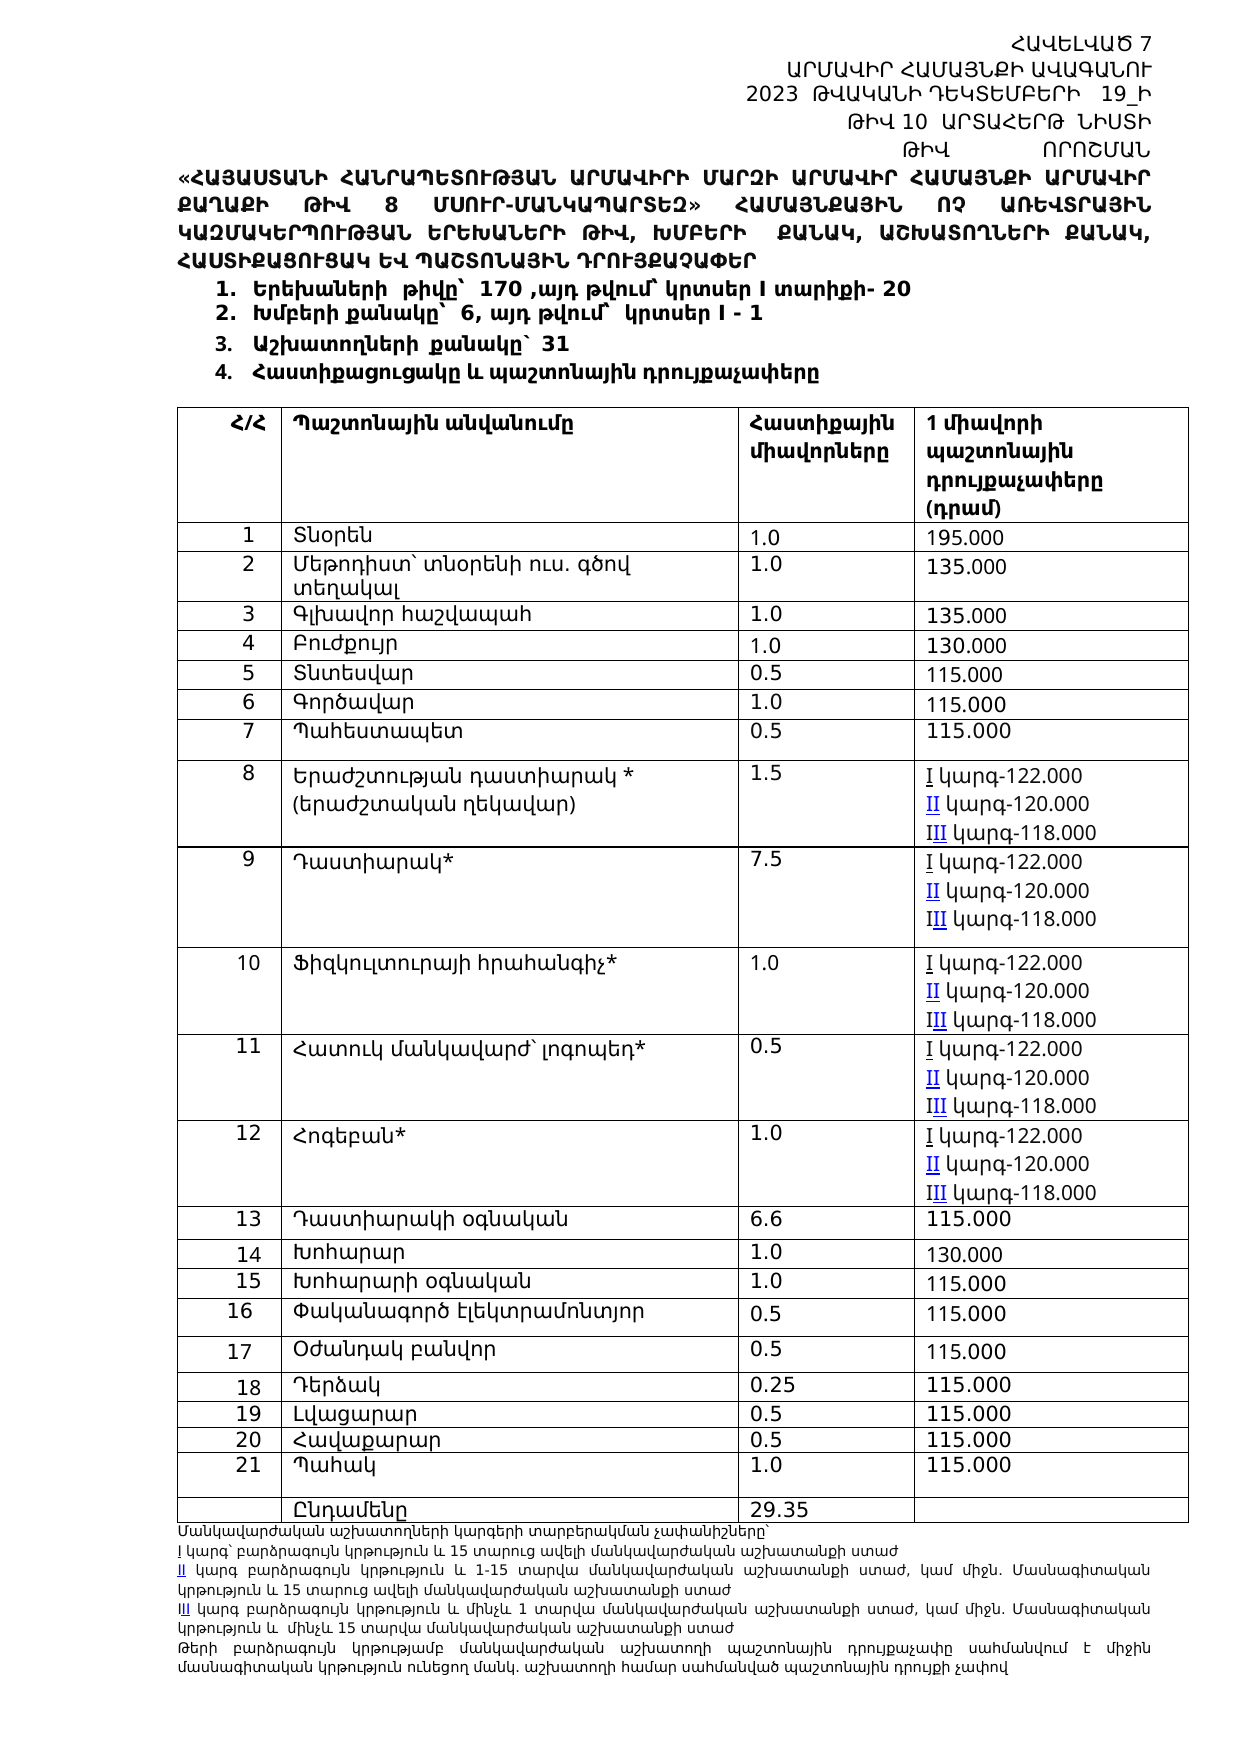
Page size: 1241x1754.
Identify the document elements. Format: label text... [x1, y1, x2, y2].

table_cell I կարգ-122.000 II կարգ-120.000 III կարգ-118.000 [940, 948, 1188, 1033]
table_cell 2 [178, 552, 281, 601]
table_cell Հավաքարար [282, 1428, 738, 1452]
table_cell Գործավար [282, 690, 738, 718]
table_cell Խոհարար [282, 1240, 738, 1268]
table_cell 1.0 [739, 948, 914, 1033]
table_cell 15 [178, 1269, 281, 1298]
table_cell Տնտեսվար [282, 661, 738, 689]
list Հաստիքացուցակը և պաշտոնային դրույքաչափերը [215, 357, 1152, 386]
table_cell Պահակ [282, 1453, 738, 1497]
text III կարգ բարձրագույն կրթություն և մինչև 1 տարվա մանկավարժական աշխատանքի ստաժ, կամ միջն. Մասնագիտական կրթություն և մինչև 15 տարվա մանկավարժական աշխատանքի ստաժ [177, 1601, 1152, 1637]
table_cell 20 [178, 1428, 281, 1452]
table_cell Դերձակ [282, 1373, 738, 1401]
table_cell Տնօրեն [282, 523, 738, 551]
text Հավելված 7 [177, 29, 1152, 58]
table_cell 115.000 [915, 1269, 1188, 1298]
text Թերի բարձրագույն կրթությամբ մանկավարժական աշխատողի պաշտոնային դրույքաչափը սահմանվում է միջին մասնագիտական կրթություն ունեցող մանկ. աշխատողի համար սահմանված պաշտոնային դրույքի չափով [177, 1640, 1152, 1676]
text 2023 ԹՎԱԿԱՆԻ ԴԵԿՏԵՄԲԵՐԻ 19_Ի [177, 82, 1152, 107]
table_cell 18 [178, 1373, 281, 1401]
table_cell Մեթոդիստ՝ տնօրենի ուս. գծով տեղակալ [282, 552, 738, 601]
text ԹԻՎ 10 ԱՐՏԱՀԵՐԹ ՆԻՍՏԻ [177, 110, 1152, 134]
table_cell 115.000 [915, 1299, 1188, 1336]
table_cell 5 [178, 661, 281, 689]
table_cell 1.0 [739, 602, 914, 630]
table_cell 7 [178, 720, 281, 760]
table_cell 115.000 [915, 1373, 1188, 1401]
table_cell 17 [178, 1337, 281, 1372]
table_cell Պահեստապետ [282, 720, 738, 760]
table_cell 115.000 [915, 1402, 1188, 1427]
text Մանկավարժական աշխատողների կարգերի տարբերակման չափանիշները՝ [177, 1523, 1152, 1540]
table_cell I կարգ-122.000 II կարգ-120.000 III կարգ-118.000 [915, 761, 1188, 846]
table_cell 195.000 [915, 523, 1188, 551]
table_cell 14 [178, 1240, 281, 1268]
table_cell Օժանդակ բանվոր [282, 1337, 738, 1372]
table_cell 130.000 [915, 631, 1188, 659]
table_cell 19 [178, 1402, 281, 1427]
table_cell 115.000 [915, 1428, 1188, 1452]
table_cell I կարգ-122.000 II կարգ-120.000 III կարգ-118.000 [940, 1121, 1188, 1206]
table_cell Ընդամենը [282, 1498, 738, 1522]
table_cell I կարգ-122.000 II կարգ-120.000 III կարգ-118.000 [915, 848, 1188, 947]
table_cell 0.5 [739, 720, 914, 760]
text Արմավիր համայնքի ավագանու [177, 58, 1152, 82]
table_cell Ֆիզկուլտուրայի հրահանգիչ* [282, 948, 738, 1033]
table_cell 10 [178, 948, 281, 1033]
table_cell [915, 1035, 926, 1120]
table_cell 0.25 [739, 1373, 914, 1401]
table_cell 1.0 [739, 523, 914, 551]
table_cell 1 [178, 523, 281, 551]
text II կարգ բարձրագույն կրթություն և 1-15 տարվա մանկավարժական աշխատանքի ստաժ, կամ միջն. Մասնագիտական կրթություն և 15 տարուց ավելի մանկավարժական աշխատանքի ստաժ [177, 1562, 1152, 1598]
table_cell 115.000 [915, 1453, 1188, 1497]
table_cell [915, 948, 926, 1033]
text «ՀԱՅԱՍՏԱՆԻ ՀԱՆՐԱՊԵՏՈՒԹՅԱՆ ԱՐՄԱՎԻՐԻ ՄԱՐԶԻ ԱՐՄԱՎԻՐ ՀԱՄԱՅՆՔԻ ԱՐՄԱՎԻՐ ՔԱՂԱՔԻ ԹԻՎ 8 ՄՍՈՒՐ-ՄԱՆԿԱՊԱՐՏԵԶ» ՀԱՄԱՅՆՔԱՅԻՆ ՈՉ ԱՌԵՎՏՐԱՅԻՆ ԿԱԶՄԱԿԵՐՊՈՒԹՅԱՆ ԵՐԵԽԱՆԵՐԻ ԹԻՎ, ԽՄԲԵՐԻ ՔԱՆԱԿ, ԱՇԽԱՏՈՂՆԵՐԻ ՔԱՆԱԿ, ՀԱՍՏԻՔԱՑՈՒՑԱԿ ԵՎ ՊԱՇՏՈՆԱՅԻՆ ԴՐՈՒՅՔԱՉԱՓԵՐ [177, 166, 1152, 273]
table_cell 115.000 [915, 690, 1188, 718]
table_cell Երաժշտության դաստիարակ * (երաժշտական ղեկավար) [282, 761, 738, 846]
table_cell 13 [178, 1207, 281, 1239]
table_cell 11 [178, 1035, 281, 1120]
table_cell 0.5 [739, 1299, 914, 1336]
table_cell 0.5 [739, 1035, 914, 1120]
table_cell 115.000 [915, 1337, 1188, 1372]
table_cell [178, 1498, 281, 1522]
table_cell 1.0 [739, 631, 914, 659]
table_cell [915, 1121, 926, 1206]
table_cell 1.5 [739, 761, 914, 846]
table_cell Լվացարար [282, 1402, 738, 1427]
list Աշխատողների քանակը` 31 [215, 329, 1152, 357]
table_cell 6.6 [739, 1207, 914, 1239]
table_cell 115.000 [915, 661, 1188, 689]
table_cell 0.5 [739, 1402, 914, 1427]
table_cell Հոգեբան* [282, 1121, 738, 1206]
table_cell 7.5 [739, 848, 914, 947]
table_cell Դաստիարակի օգնական [282, 1207, 738, 1239]
table_cell Փականագործ էլեկտրամոնտյոր [282, 1299, 738, 1336]
table_cell 21 [178, 1453, 281, 1497]
table_cell 115.000 [915, 720, 1188, 760]
table_header Հ/Հ [178, 408, 281, 522]
table_cell 1.0 [739, 1121, 914, 1206]
table_cell 135.000 [915, 552, 1188, 601]
table_cell 0.5 [739, 1337, 914, 1372]
table_cell 9 [178, 848, 281, 947]
table_cell 1.0 [739, 1269, 914, 1298]
table_cell 8 [178, 761, 281, 846]
table_cell 130.000 [915, 1240, 1188, 1268]
table_cell 0.5 [739, 661, 914, 689]
text I կարգ՝ բարձրագույն կրթություն և 15 տարուց ավելի մանկավարժական աշխատանքի ստաժ [177, 1542, 1152, 1559]
table_cell 3 [178, 602, 281, 630]
table_cell 1.0 [739, 552, 914, 601]
table_cell Խոհարարի օգնական [282, 1269, 738, 1298]
text թիվ որոշման [177, 138, 1152, 162]
table_cell Դաստիարակ* [282, 848, 738, 947]
table_cell 6 [178, 690, 281, 718]
table_cell 12 [178, 1121, 281, 1206]
table_cell 1.0 [739, 1240, 914, 1268]
table_cell 16 [178, 1299, 281, 1336]
table_cell 0.5 [739, 1428, 914, 1452]
table_cell 1.0 [739, 690, 914, 718]
table_cell [915, 1498, 1188, 1522]
table_header Պաշտոնային անվանումը [282, 408, 738, 522]
table_cell 115.000 [915, 1207, 1188, 1239]
list Խմբերի քանակը՝ 6, այդ թվում՝ կրտսեր I - 1 [215, 301, 1152, 326]
table_header Հաստիքային միավորները [739, 408, 914, 522]
table_cell 4 [178, 631, 281, 659]
table_cell Գլխավոր հաշվապահ [282, 602, 738, 630]
table_cell Բուժքույր [282, 631, 738, 659]
table_cell 29.35 [739, 1498, 914, 1522]
table_header 1 միավորի պաշտոնային դրույքաչափերը (դրամ) [915, 408, 1188, 522]
list Երեխաների թիվը՝ 170 ,այդ թվում՝ կրտսեր I տարիքի- 20 [215, 277, 1152, 301]
table_cell I կարգ-122.000 II կարգ-120.000 III կարգ-118.000 [940, 1035, 1188, 1120]
table_cell 135.000 [915, 602, 1188, 630]
table_cell 1.0 [739, 1453, 914, 1497]
table_cell Հատուկ մանկավարժ՝ լոգոպեդ* [282, 1035, 738, 1120]
